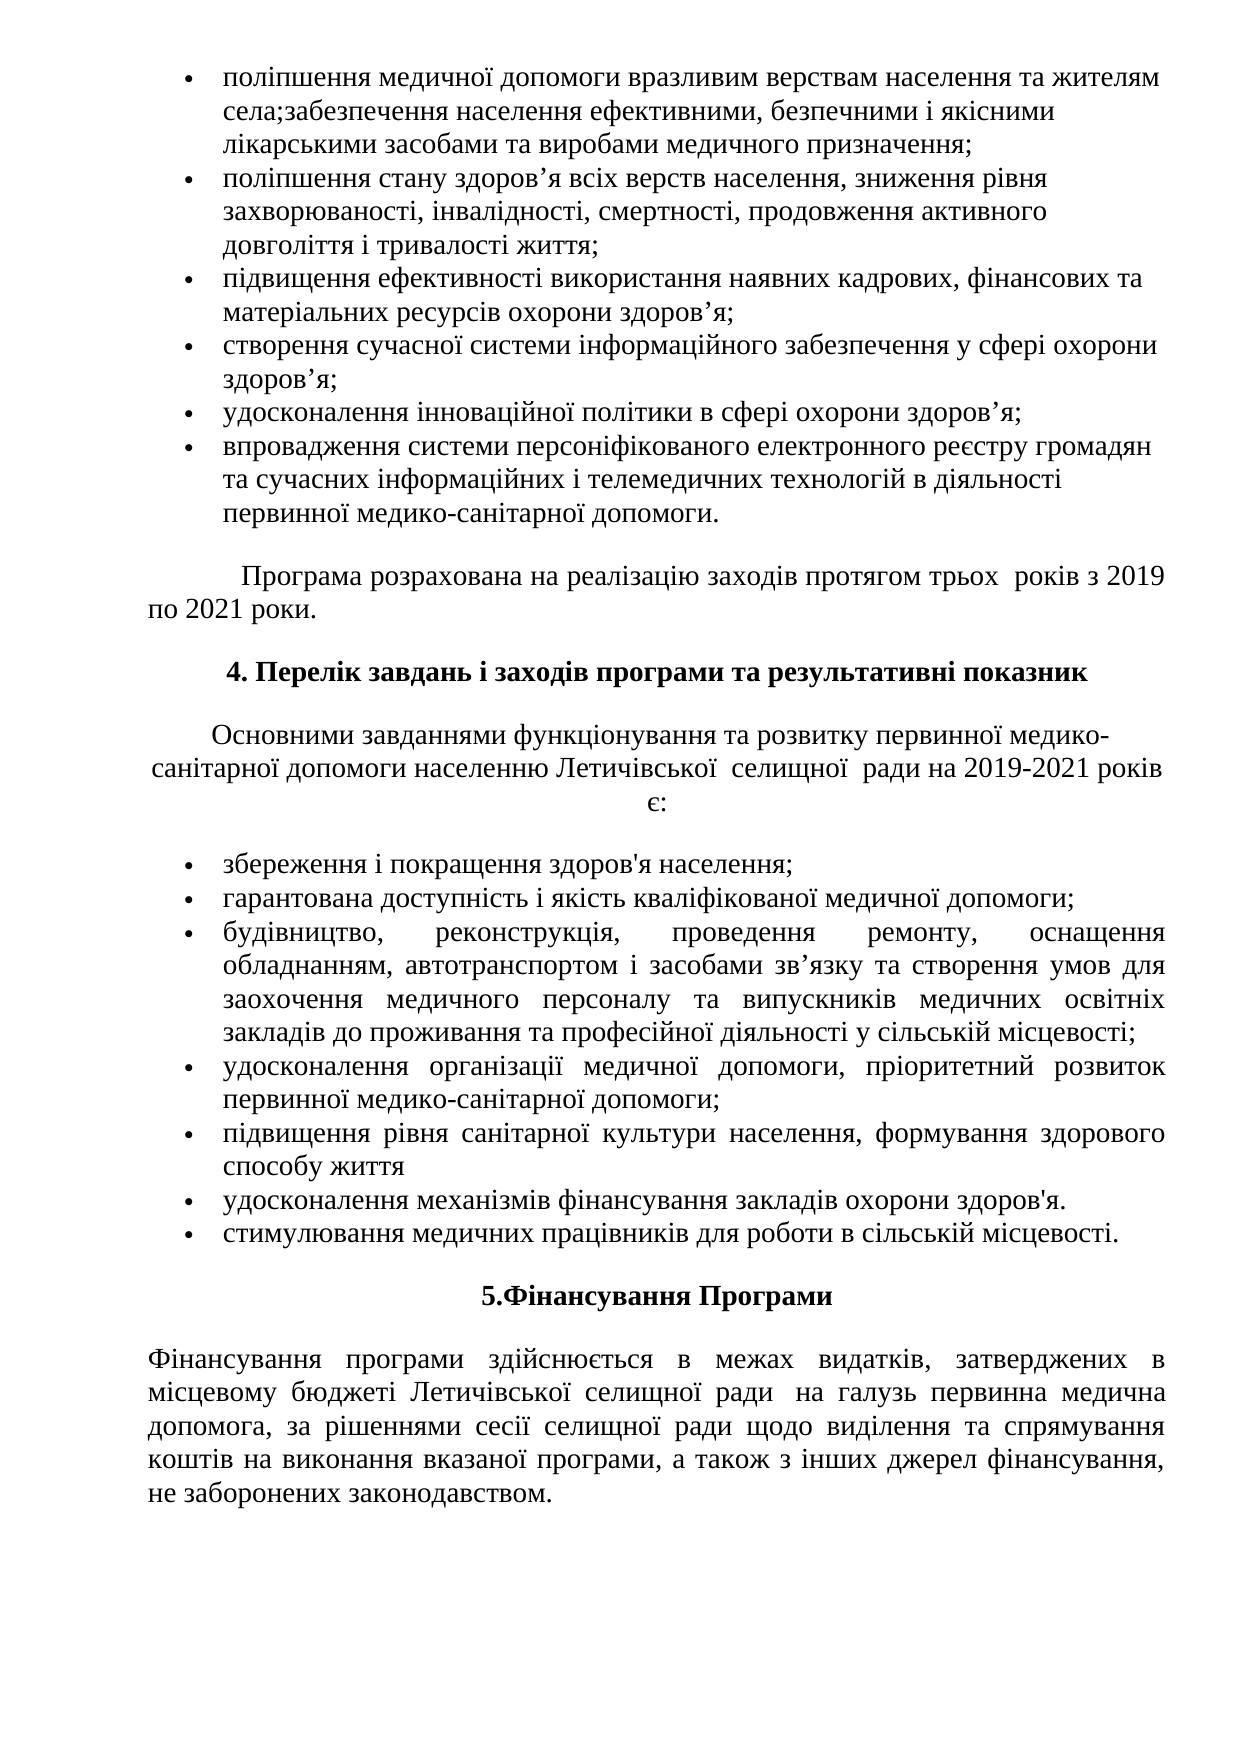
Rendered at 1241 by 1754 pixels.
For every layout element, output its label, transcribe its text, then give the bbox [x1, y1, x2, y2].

list стимулювання медичних працівників для роботи в сільській місцевості. [185, 1216, 1166, 1249]
list впровадження системи персоніфікованого електронного реєстру громадян та сучасних інформаційних і телемедичних технологій в діяльності первинної медико-санітарної допомоги. [185, 428, 1166, 529]
text Програма розрахована на реалізацію заходів протягом трьох років з 2019 по 2021 роки. [148, 558, 1166, 625]
text 4. Перелік завдань і заходів програми та результативні показник [148, 654, 1166, 688]
text Фінансування програми здійснюється в межах видатків, затверджених в місцевому бюджеті Летичівської селищної ради на галузь первинна медична допомога, за рішеннями сесії селищної ради щодо виділення та спрямування коштів на виконання вказаної програми, а також з інших джерел фінансування, не заборонених законодавством. [148, 1341, 1166, 1509]
list підвищення ефективності використання наявних кадрових, фінансових та матеріальних ресурсів охорони здоров’я; [185, 260, 1166, 327]
list удосконалення інноваційної політики в сфері охорони здоров’я; [185, 394, 1166, 428]
list удосконалення механізмів фінансування закладів охорони здоров'я. [185, 1182, 1166, 1216]
list удосконалення організації медичної допомоги, пріоритетний розвиток первинної медико-санітарної допомоги; [185, 1048, 1166, 1115]
text Основними завданнями функціонування та розвитку первинної медико-санітарної допомоги населенню Летичівської селищної ради на 2019-2021 років є: [148, 717, 1166, 817]
list створення сучасної системи інформаційного забезпечення у сфері охорони здоров’я; [185, 327, 1166, 394]
list поліпшення стану здоров’я всіх верств населення, зниження рівня захворюваності, інвалідності, смертності, продовження активного довголіття і тривалості життя; [185, 160, 1166, 260]
list поліпшення медичної допомоги вразливим верствам населення та жителям села;забезпечення населення ефективними, безпечними і якісними лікарськими засобами та виробами медичного призначення; [185, 59, 1166, 160]
list підвищення рівня санітарної культури населення, формування здорового способу життя [185, 1115, 1166, 1182]
list збереження і покращення здоров'я населення; [185, 847, 1166, 880]
text 5.Фінансування Програми [148, 1278, 1166, 1312]
list будівництво, реконструкція, проведення ремонту, оснащення обладнанням, автотранспортом і засобами зв’язку та створення умов для заохочення медичного персоналу та випускників медичних освітніх закладів до проживання та професійної діяльності у сільській місцевості; [185, 914, 1166, 1048]
list гарантована доступність і якість кваліфікованої медичної допомоги; [185, 880, 1166, 914]
